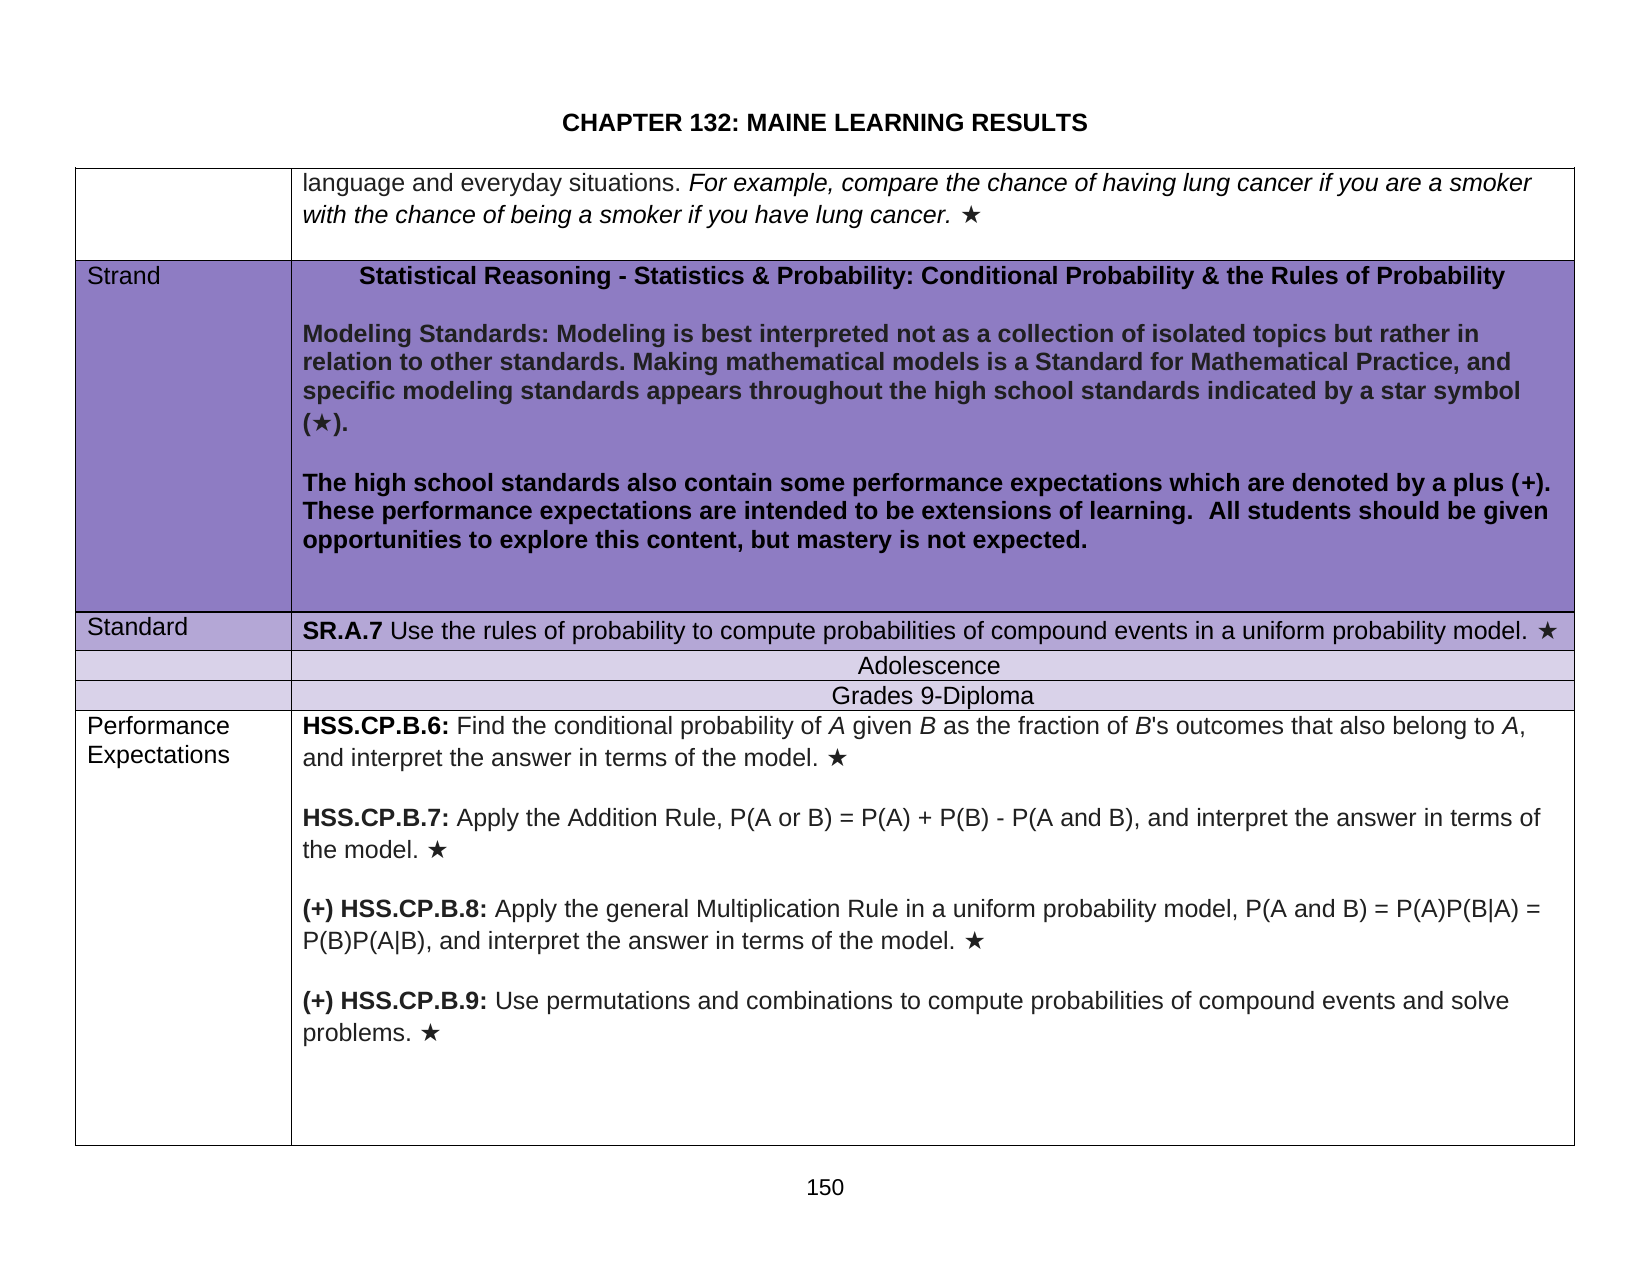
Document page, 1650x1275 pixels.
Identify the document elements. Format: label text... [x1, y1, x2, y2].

table_cell Grades 9-Diploma [292, 681, 1574, 710]
table_cell Statistical Reasoning - Statistics & Probability: Conditional Probability & the Rules of Probability Modeling Standards: Modeling is best interpreted not as a collection of isolated topics but rather in relation to other standards. Making mathematical models is a Standard for Mathematical Practice, and specific modeling standards appears throughout the high school standards indicated by a star symbol (★). The high school standards also contain some performance expectations which are denoted by a plus (+). These performance expectations are intended to be extensions of learning. All students should be given opportunities to explore this content, but mastery is not expected. [292, 261, 1574, 611]
table_cell Strand [76, 261, 291, 611]
table_cell [76, 681, 291, 710]
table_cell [292, 169, 1574, 260]
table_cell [292, 711, 1574, 1145]
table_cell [76, 169, 291, 260]
table_cell Adolescence [292, 651, 1574, 680]
table_cell Standard [76, 613, 291, 650]
table_cell [76, 651, 291, 680]
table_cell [76, 711, 291, 1145]
table_cell SR.A.7 Use the rules of probability to compute probabilities of compound events in a uniform probability model. ★ [292, 613, 1574, 650]
